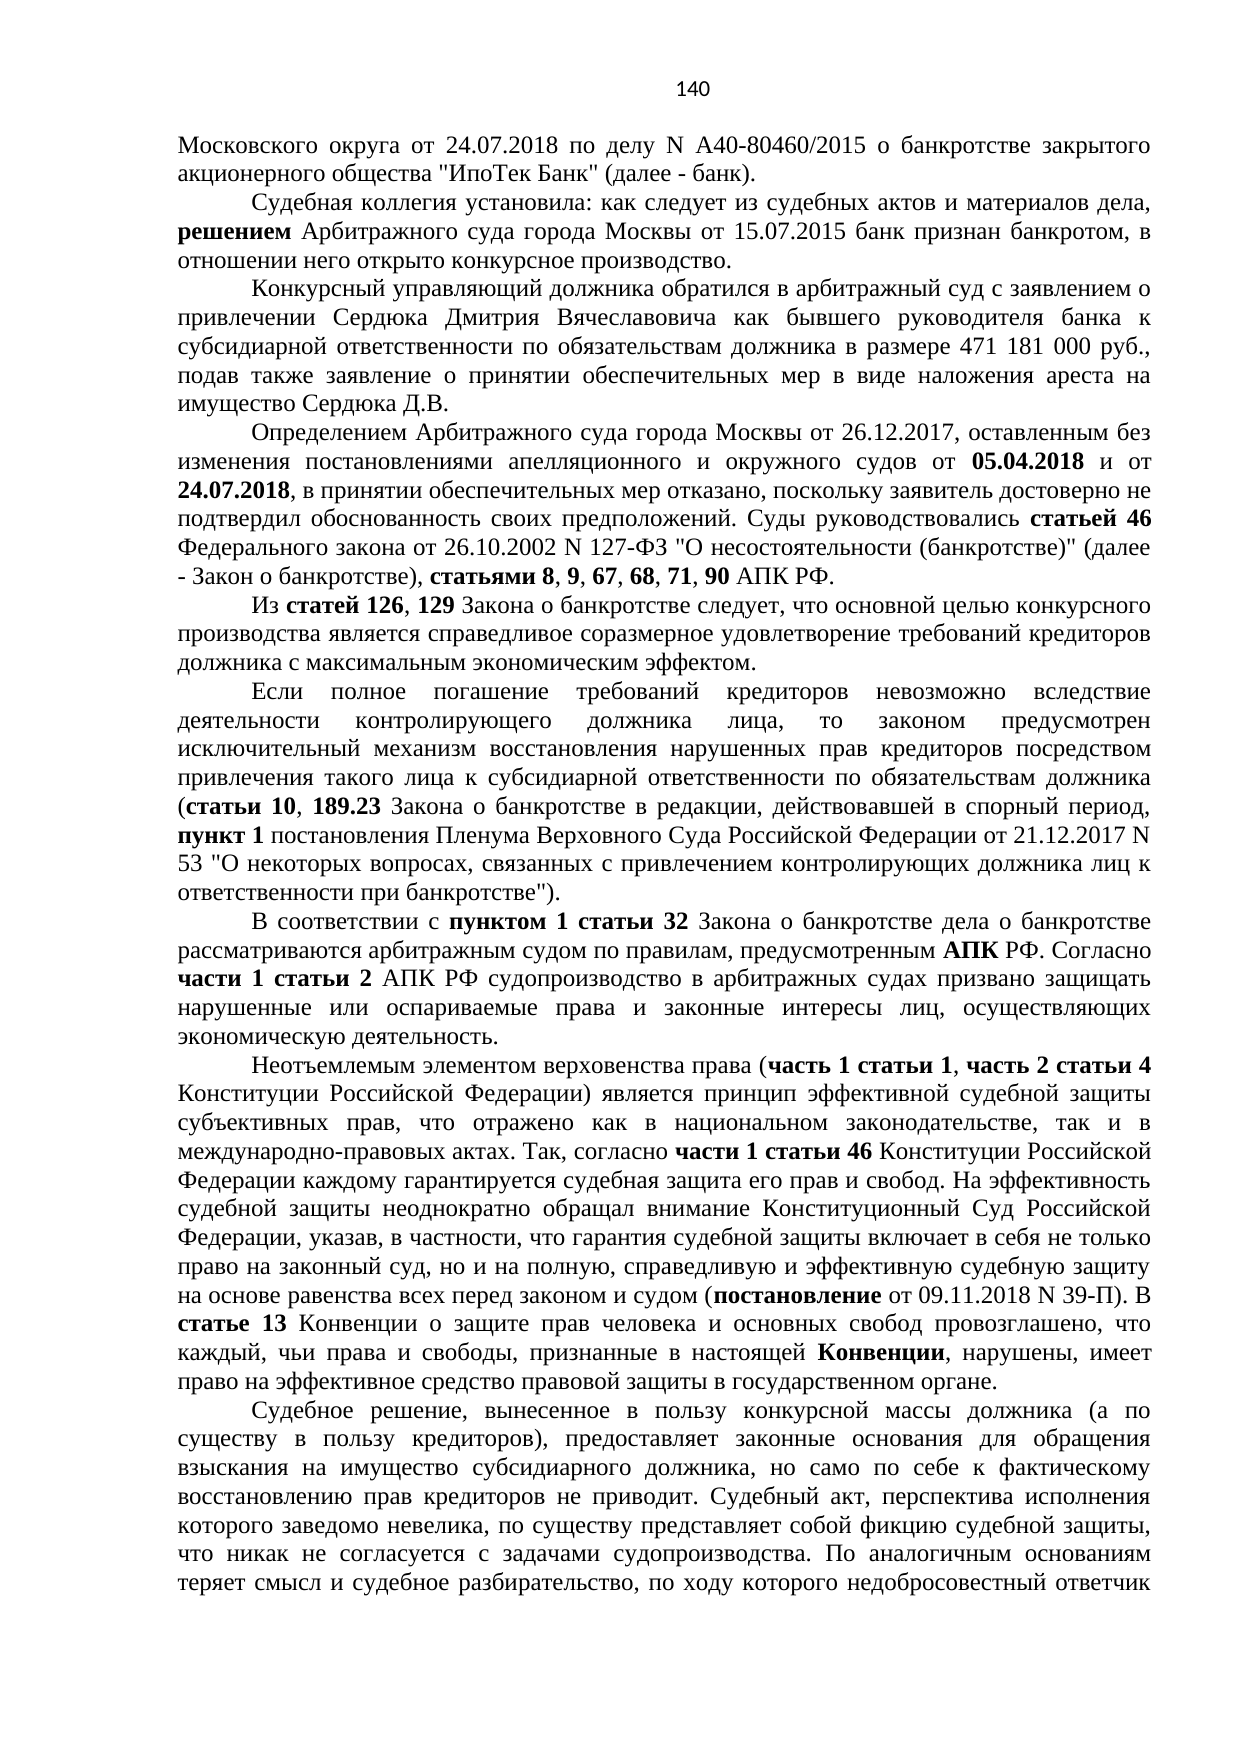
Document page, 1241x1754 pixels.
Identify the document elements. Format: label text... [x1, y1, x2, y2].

text Из статей 126, 129 Закона о банкротстве следует, что основной целью конкурсного производства является справедливое соразмерное удовлетворение требований кредиторов должника с максимальным экономическим эффектом. [177, 590, 1152, 676]
text В соответствии с пунктом 1 статьи 32 Закона о банкротстве дела о банкротстве рассматриваются арбитражным судом по правилам, предусмотренным АПК РФ. Согласно части 1 статьи 2 АПК РФ судопроизводство в арбитражных судах призвано защищать нарушенные или оспариваемые права и законные интересы лиц, осуществляющих экономическую деятельность. [177, 906, 1152, 1050]
text Конкурсный управляющий должника обратился в арбитражный суд с заявлением о привлечении Сердюка Дмитрия Вячеславовича как бывшего руководителя банка к субсидиарной ответственности по обязательствам должника в размере 471 181 000 руб., подав также заявление о принятии обеспечительных мер в виде наложения ареста на имущество Сердюка Д.В. [177, 273, 1152, 417]
text Определением Арбитражного суда города Москвы от 26.12.2017, оставленным без изменения постановлениями апелляционного и окружного судов от 05.04.2018 и от 24.07.2018, в принятии обеспечительных мер отказано, поскольку заявитель достоверно не подтвердил обоснованность своих предположений. Суды руководствовались статьей 46 Федерального закона от 26.10.2002 N 127-ФЗ "О несостоятельности (банкротстве)" (далее - Закон о банкротстве), статьями 8, 9, 67, 68, 71, 90 АПК РФ. [177, 417, 1152, 590]
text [177, 1395, 1152, 1596]
text Неотъемлемым элементом верховенства права (часть 1 статьи 1, часть 2 статьи 4 Конституции Российской Федерации) является принцип эффективной судебной защиты субъективных прав, что отражено как в национальном законодательстве, так и в международно-правовых актах. Так, согласно части 1 статьи 46 Конституции Российской Федерации каждому гарантируется судебная защита его прав и свобод. На эффективность судебной защиты неоднократно обращал внимание Конституционный Суд Российской Федерации, указав, в частности, что гарантия судебной защиты включает в себя не только право на законный суд, но и на полную, справедливую и эффективную судебную защиту на основе равенства всех перед законом и судом (постановление от 09.11.2018 N 39-П). В статье 13 Конвенции о защите прав человека и основных свобод провозглашено, что каждый, чьи права и свободы, признанные в настоящей Конвенции, нарушены, имеет право на эффективное средство правовой защиты в государственном органе. [177, 1050, 1152, 1395]
text Если полное погашение требований кредиторов невозможно вследствие деятельности контролирующего должника лица, то законом предусмотрен исключительный механизм восстановления нарушенных прав кредиторов посредством привлечения такого лица к субсидиарной ответственности по обязательствам должника (статьи 10, 189.23 Закона о банкротстве в редакции, действовавшей в спорный период, пункт 1 постановления Пленума Верховного Суда Российской Федерации от 21.12.2017 N 53 "О некоторых вопросах, связанных с привлечением контролирующих должника лиц к ответственности при банкротстве"). [177, 676, 1152, 906]
text Судебная коллегия установила: как следует из судебных актов и материалов дела, решением Арбитражного суда города Москвы от 15.07.2015 банк признан банкротом, в отношении него открыто конкурсное производство. [177, 187, 1152, 273]
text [177, 130, 1152, 187]
